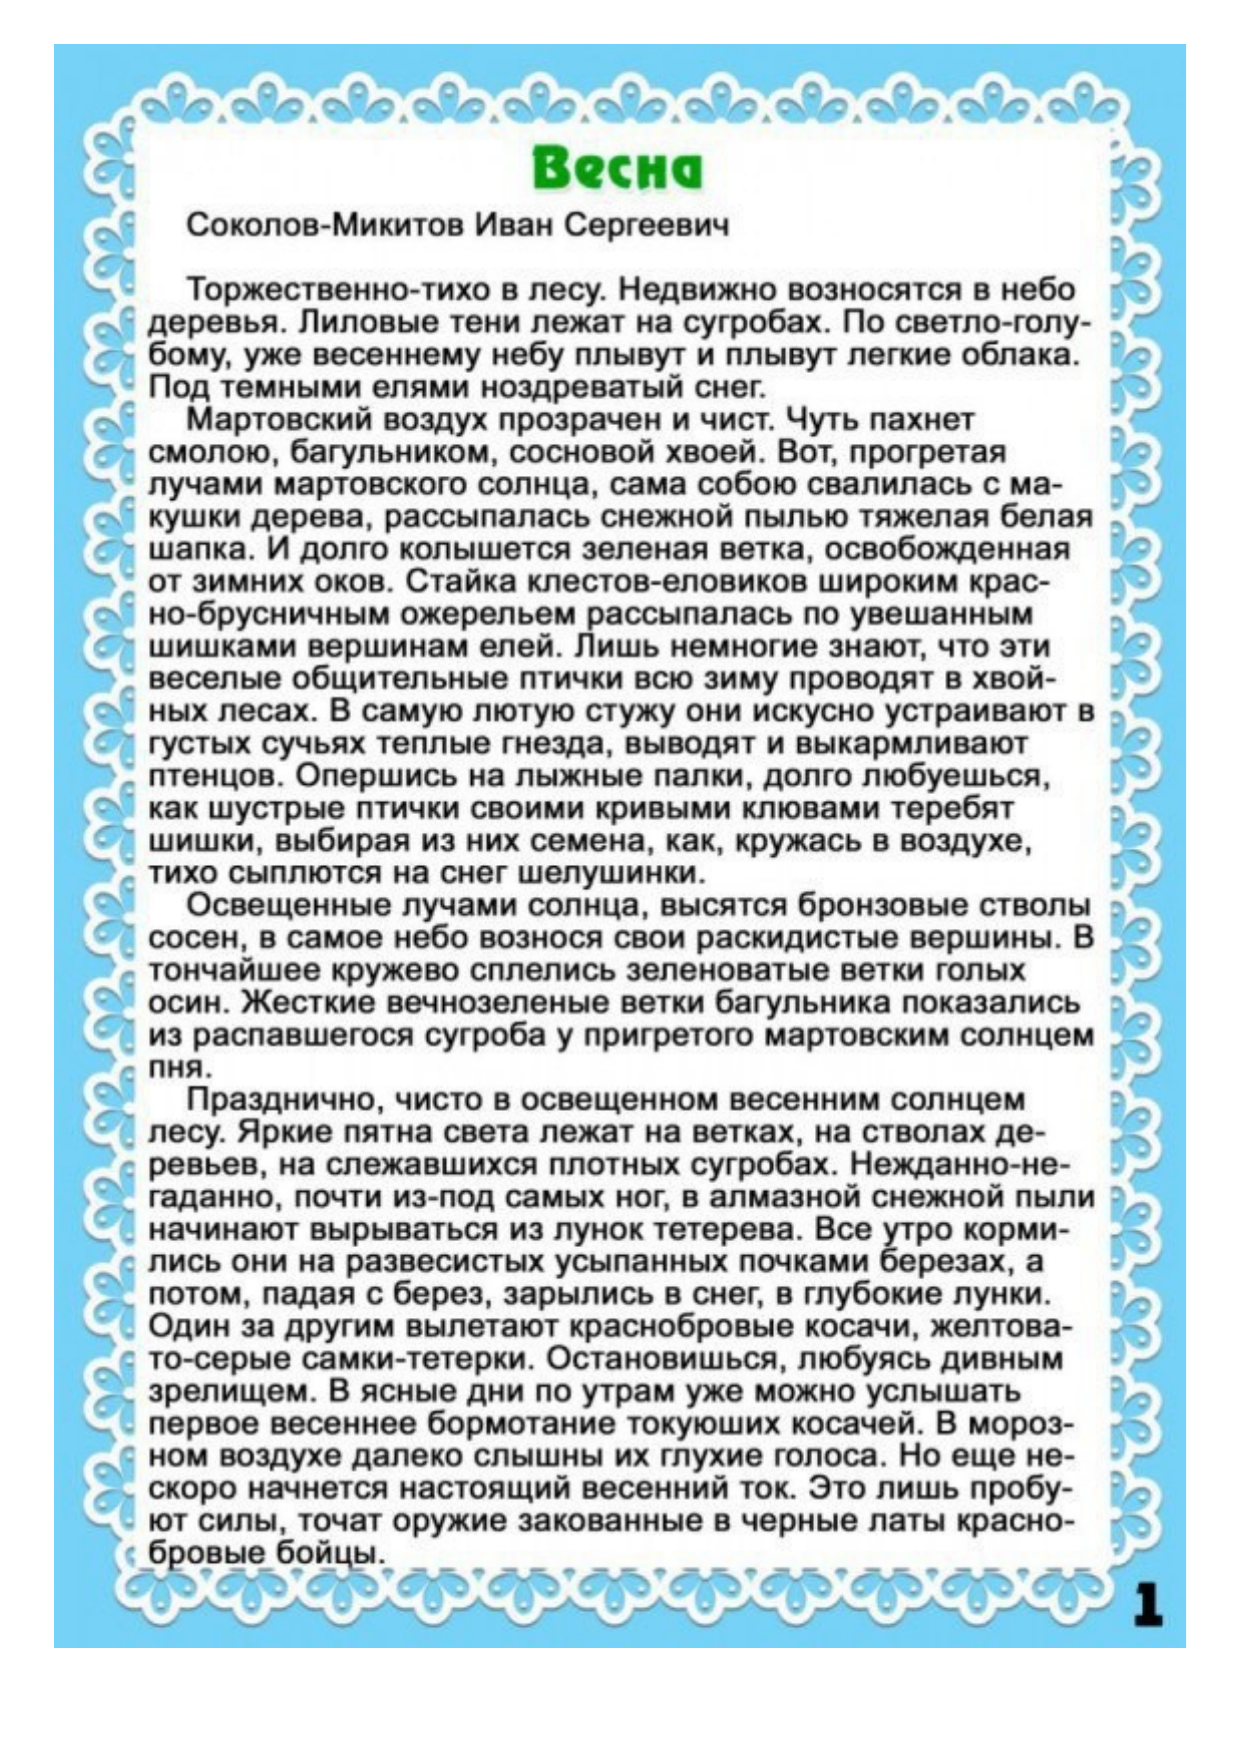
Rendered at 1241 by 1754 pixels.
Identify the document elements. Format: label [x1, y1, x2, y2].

picture [54, 44, 1187, 1648]
